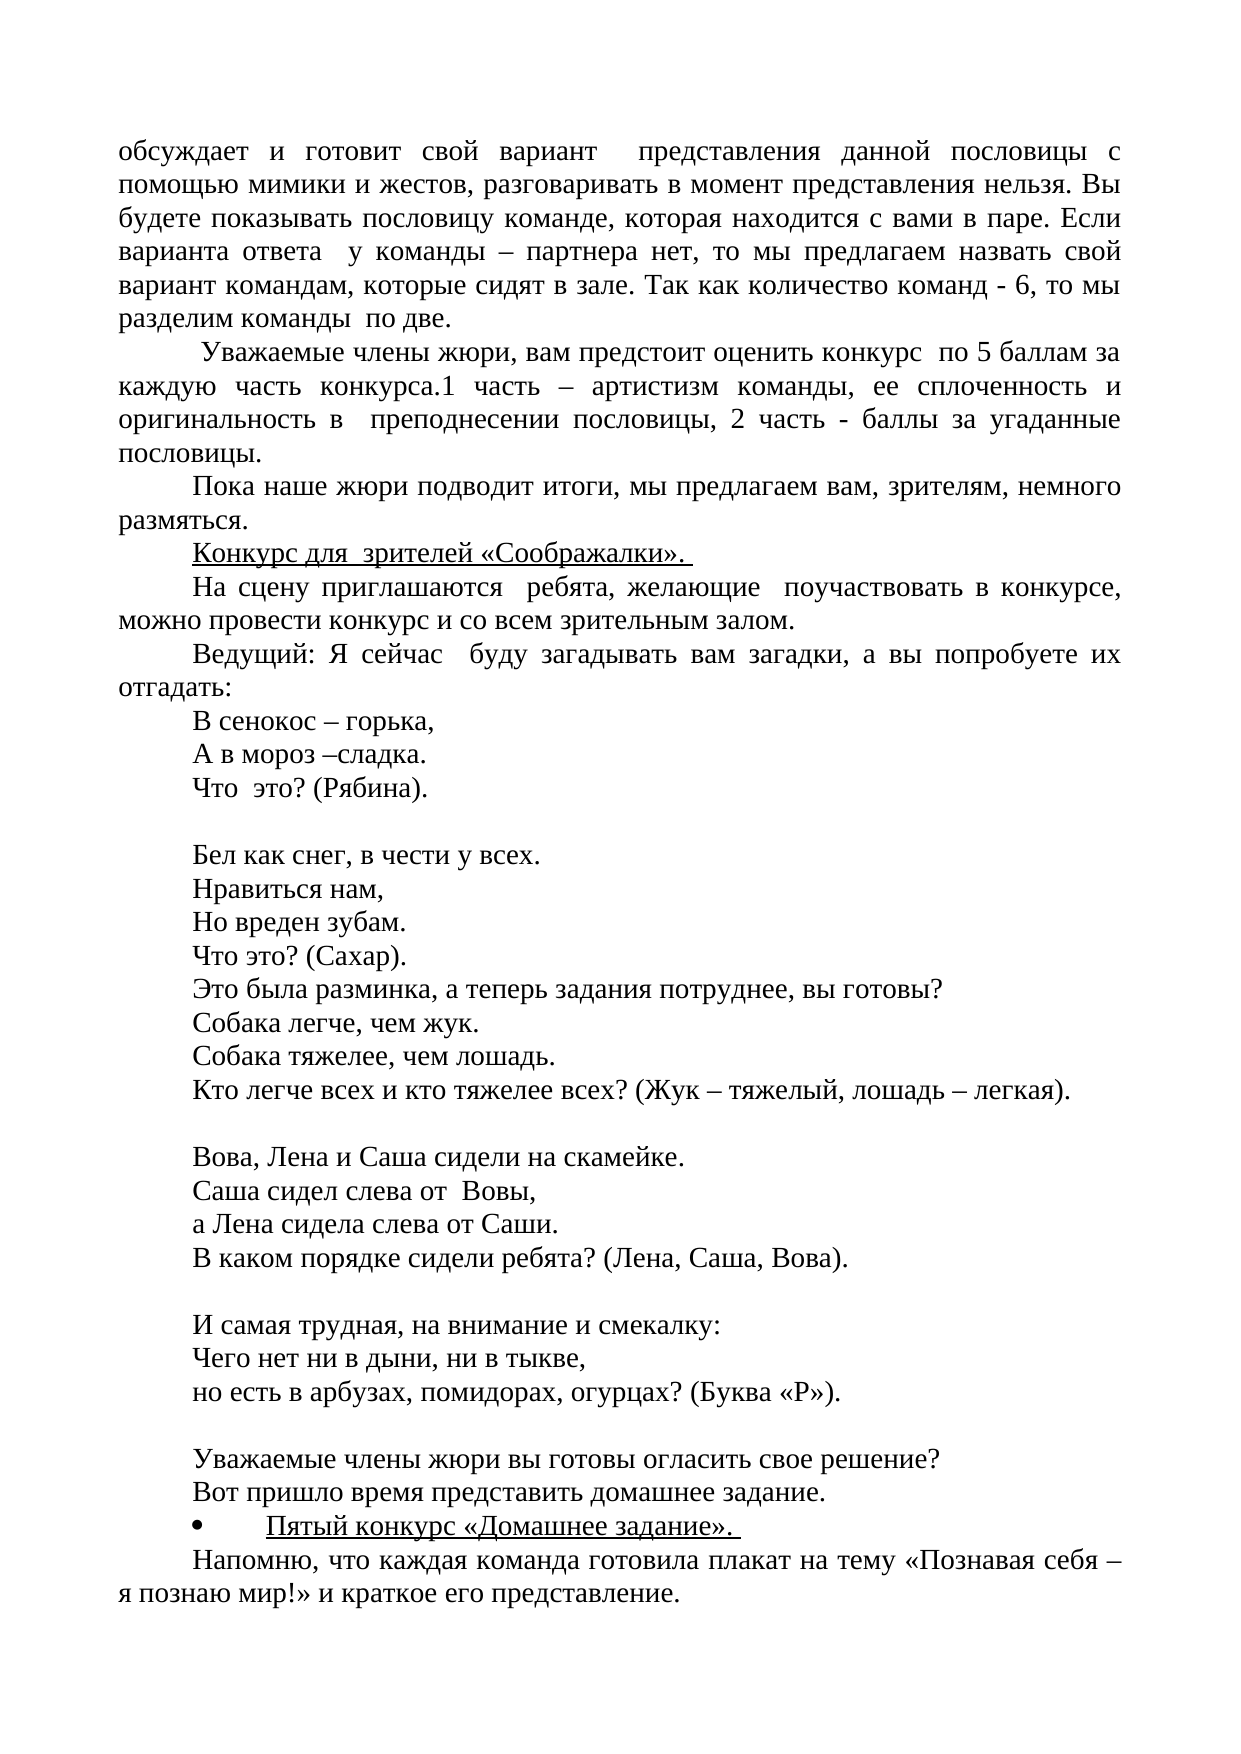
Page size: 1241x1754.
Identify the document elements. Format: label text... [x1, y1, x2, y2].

text Ведущий: Я сейчас буду загадывать вам загадки, а вы попробуете их отгадать: [118, 636, 1122, 703]
text Пока наше жюри подводит итоги, мы предлагаем вам, зрителям, немного размяться. [118, 468, 1122, 535]
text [118, 133, 1122, 334]
text Уважаемые члены жюри вы готовы огласить свое решение? [118, 1441, 1122, 1474]
text А в мороз –сладка. [118, 737, 1122, 770]
text В каком порядке сидели ребята? (Лена, Саша, Вова). [118, 1240, 1122, 1273]
text Вот пришло время представить домашнее задание. [118, 1474, 1122, 1508]
text а Лена сидела слева от Саши. [118, 1206, 1122, 1240]
text Это была разминка, а теперь задания потруднее, вы готовы? [118, 971, 1122, 1005]
text Нравиться нам, [118, 871, 1122, 904]
text Уважаемые члены жюри, вам предстоит оценить конкурс по 5 баллам за каждую часть конкурса.1 часть – артистизм команды, ее сплоченность и оригинальность в преподнесении пословицы, 2 часть - баллы за угаданные пословицы. [118, 334, 1122, 468]
text но есть в арбузах, помидорах, огурцах? (Буква «Р»). [118, 1374, 1122, 1407]
text Чего нет ни в дыни, ни в тыкве, [118, 1340, 1122, 1374]
text Собака тяжелее, чем лошадь. [118, 1038, 1122, 1072]
text Что это? (Рябина). [118, 770, 1122, 804]
text Саша сидел слева от Вовы, [118, 1173, 1122, 1206]
text В сенокос – горька, [118, 703, 1122, 737]
text Вова, Лена и Саша сидели на скамейке. [118, 1139, 1122, 1173]
text Что это? (Сахар). [118, 938, 1122, 971]
text Напомню, что каждая команда готовила плакат на тему «Познавая себя – я познаю мир!» и краткое его представление. [118, 1542, 1122, 1609]
list Пятый конкурс «Домашнее задание». [118, 1508, 1122, 1542]
text Бел как снег, в чести у всех. [118, 837, 1122, 871]
text Собака легче, чем жук. [118, 1005, 1122, 1038]
text Конкурс для зрителей «Соображалки». [118, 535, 1122, 569]
text И самая трудная, на внимание и смекалку: [118, 1307, 1122, 1340]
text Кто легче всех и кто тяжелее всех? (Жук – тяжелый, лошадь – легкая). [118, 1072, 1122, 1106]
text Но вреден зубам. [118, 904, 1122, 938]
text На сцену приглашаются ребята, желающие поучаствовать в конкурсе, можно провести конкурс и со всем зрительным залом. [118, 569, 1122, 636]
